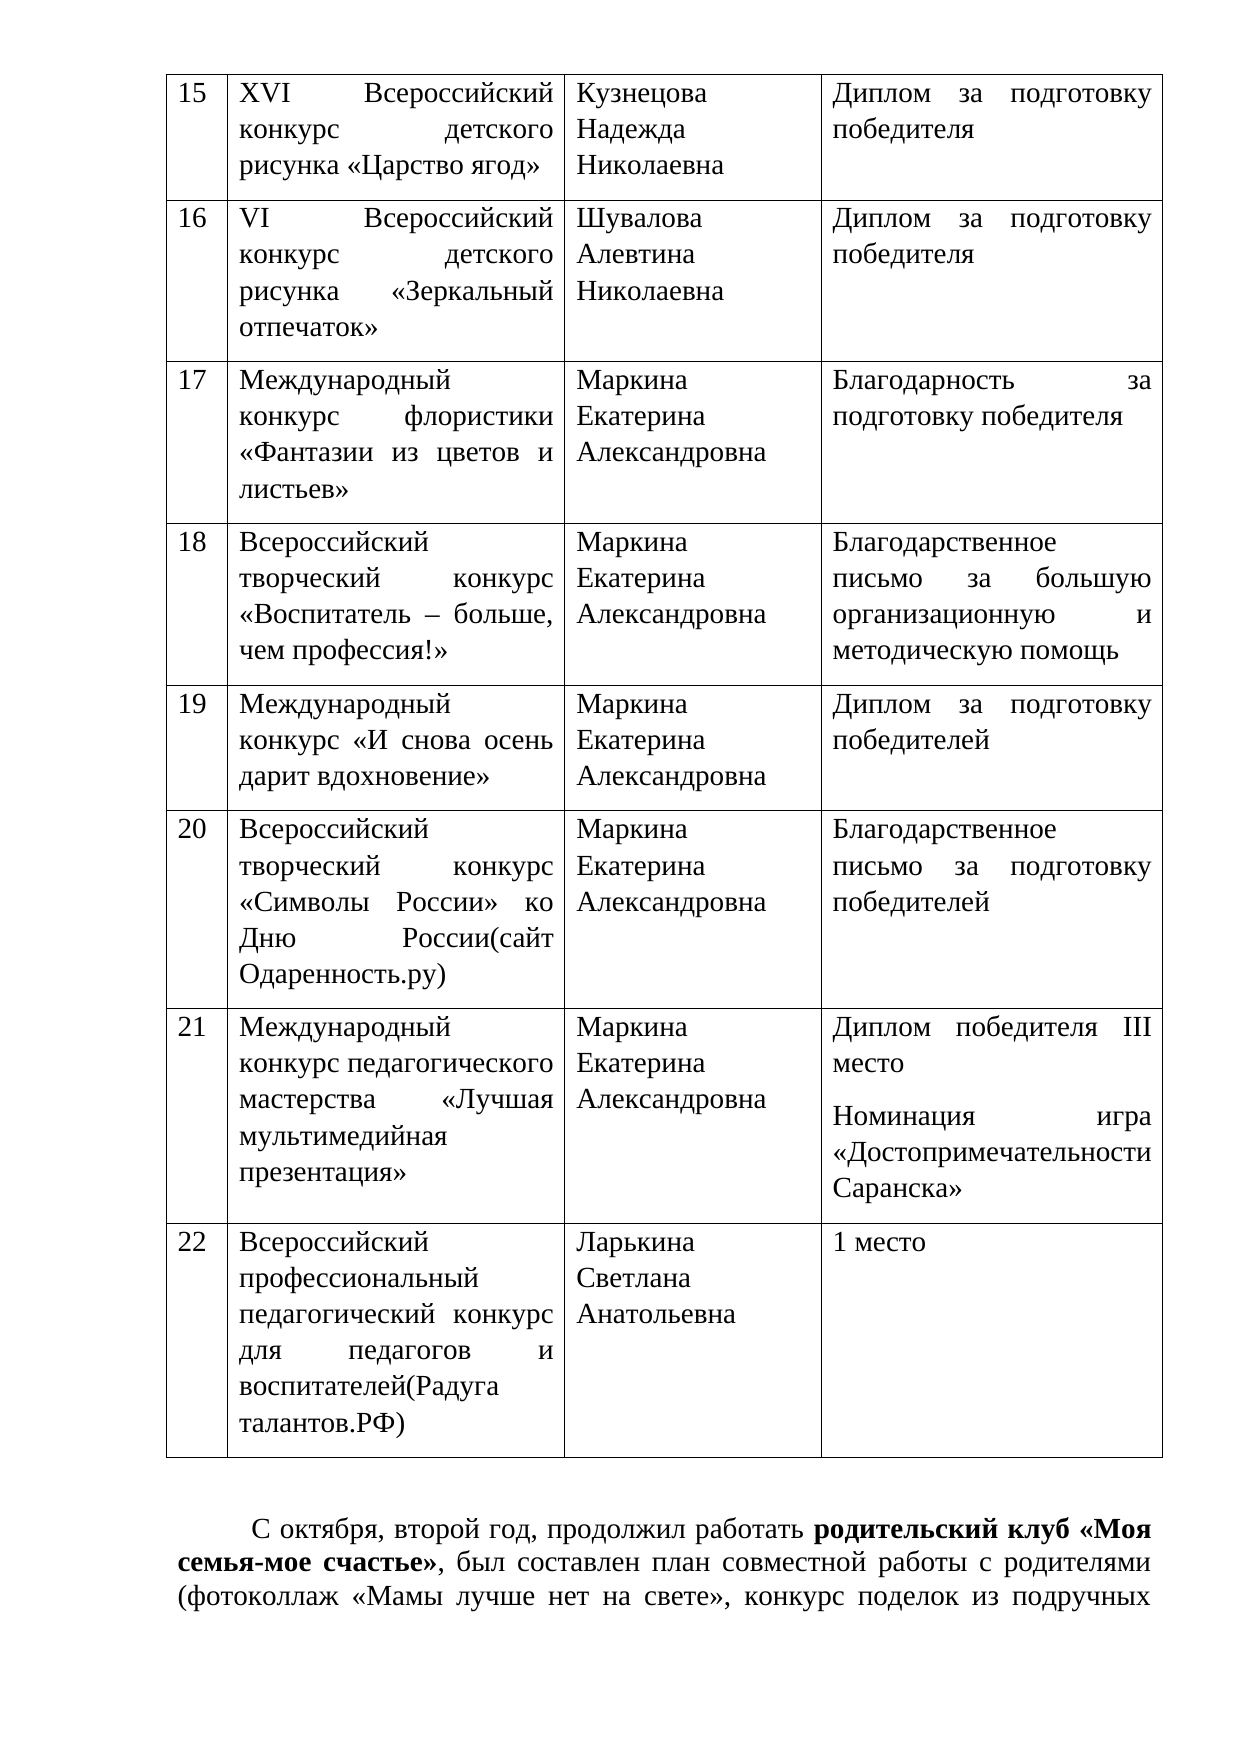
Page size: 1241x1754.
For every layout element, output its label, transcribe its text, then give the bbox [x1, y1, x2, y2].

table_cell Всероссийский творческий конкурс «Символы России» ко Дню России(сайт Одаренность.ру) [228, 811, 564, 1008]
table_cell Маркина Екатерина Александровна [565, 362, 821, 523]
table_cell Международный конкурс «И снова осень дарит вдохновение» [228, 686, 564, 810]
table_cell 19 [167, 686, 227, 810]
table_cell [228, 75, 564, 199]
table_cell Маркина Екатерина Александровна [565, 524, 821, 685]
table_cell Маркина Екатерина Александровна [565, 811, 821, 1008]
table_cell Маркина Екатерина Александровна [565, 1009, 821, 1223]
table_cell 15 [167, 75, 227, 199]
table_cell Диплом победителя III место Номинация игра «Достопримечательности Саранска» [822, 1009, 1162, 1223]
table_cell 21 [167, 1009, 227, 1223]
table_cell Маркина Екатерина Александровна [565, 686, 821, 810]
table_cell 20 [167, 811, 227, 1008]
table_cell Благодарственное письмо за большую организационную и методическую помощь [822, 524, 1162, 685]
table_cell Всероссийский профессиональный педагогический конкурс для педагогов и воспитателей(Радуга талантов.РФ) [228, 1224, 564, 1457]
table_cell 17 [167, 362, 227, 523]
table_cell 16 [167, 201, 227, 361]
table_cell Диплом за подготовку победителей [822, 686, 1162, 810]
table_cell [228, 201, 564, 361]
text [177, 1511, 1152, 1611]
table_cell Международный конкурс флористики «Фантазии из цветов и листьев» [228, 362, 564, 523]
table_cell Благодарственное письмо за подготовку победителей [822, 811, 1162, 1008]
table_cell 1 место [822, 1224, 1162, 1457]
table_cell 22 [167, 1224, 227, 1457]
table_cell Диплом за подготовку победителя [822, 201, 1162, 361]
table_cell Шувалова Алевтина Николаевна [565, 201, 821, 361]
table_cell Благодарность за подготовку победителя [822, 362, 1162, 523]
table_cell Ларькина Светлана Анатольевна [565, 1224, 821, 1457]
table_cell Всероссийский творческий конкурс «Воспитатель – больше, чем профессия!» [228, 524, 564, 685]
table_cell 18 [167, 524, 227, 685]
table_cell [822, 75, 1162, 199]
table_cell Кузнецова Надежда Николаевна [565, 75, 821, 199]
table_cell Международный конкурс педагогического мастерства «Лучшая мультимедийная презентация» [228, 1009, 564, 1223]
